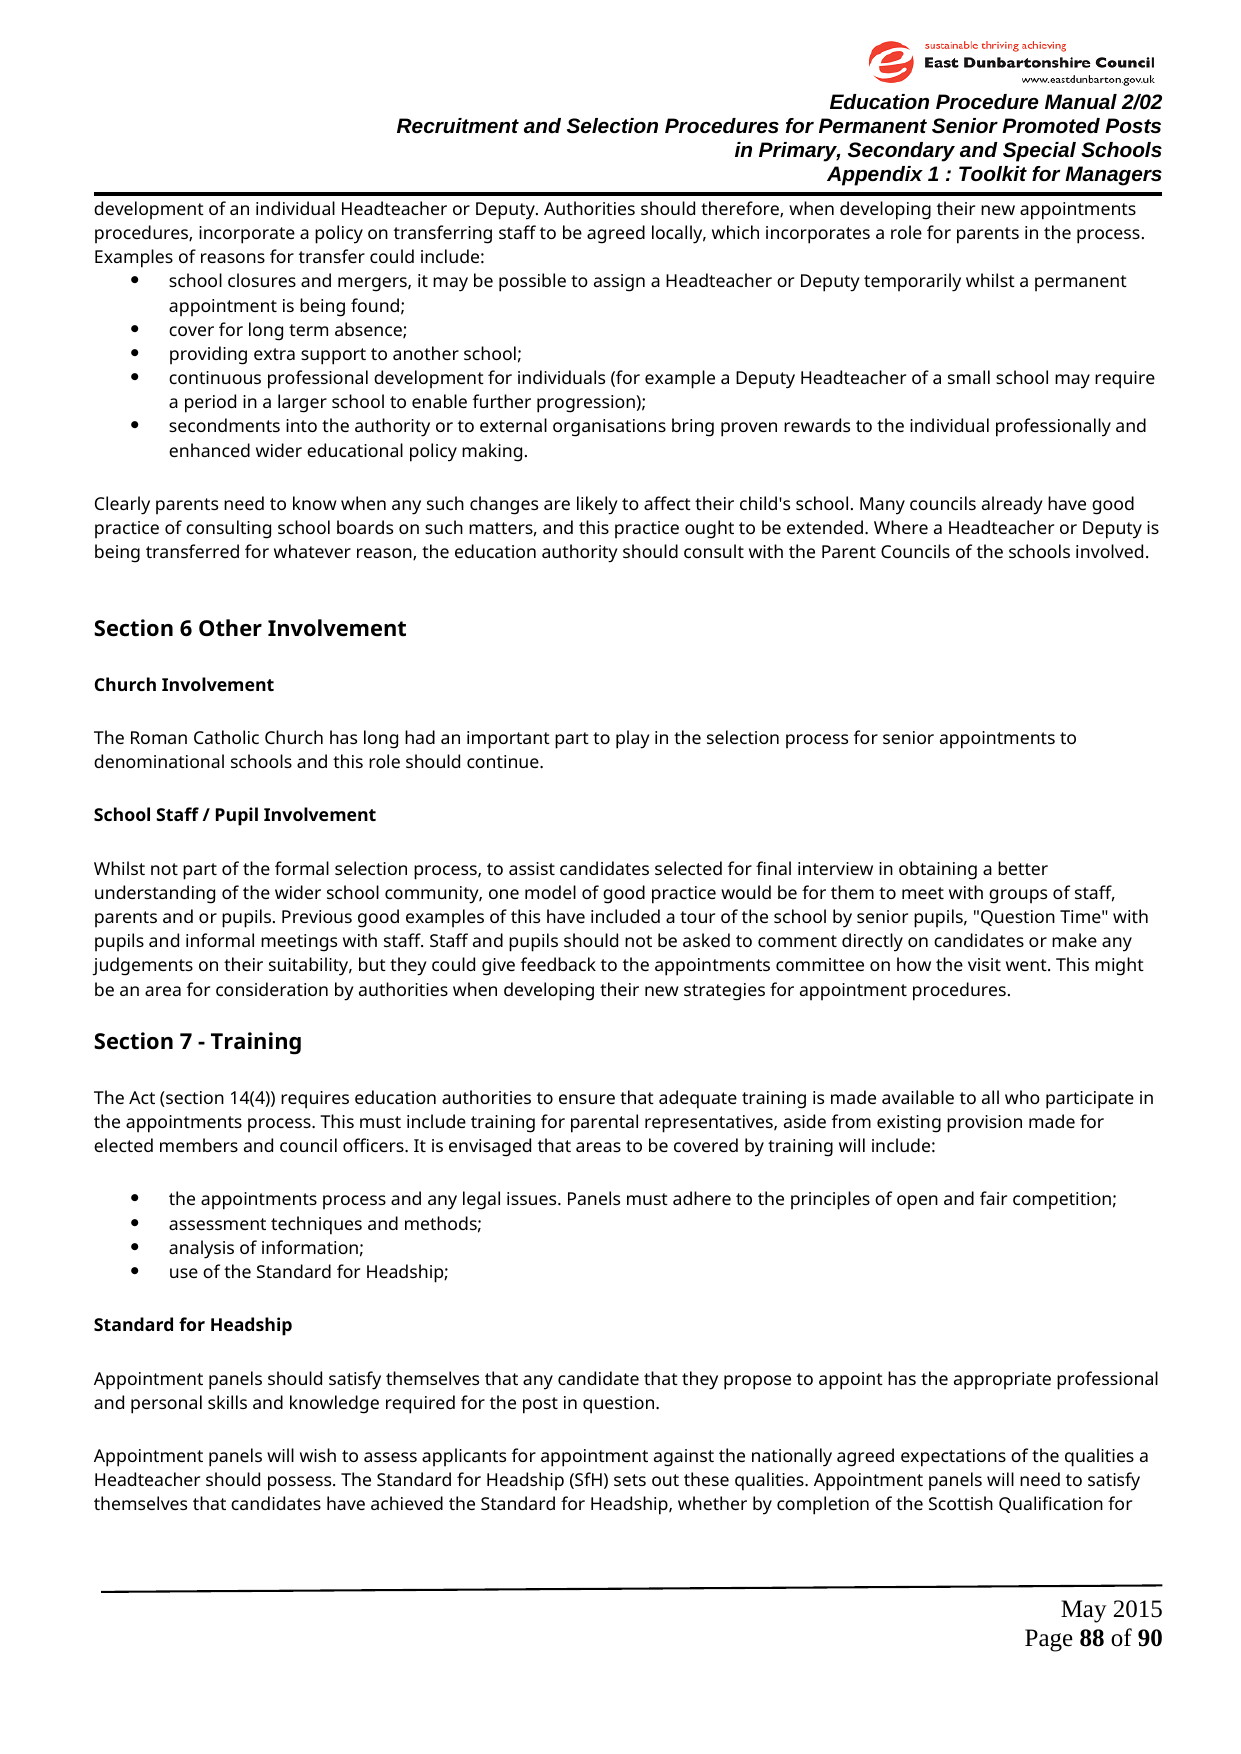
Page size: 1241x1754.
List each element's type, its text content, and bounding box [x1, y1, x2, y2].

text Section 6 Other Involvement [94, 613, 1162, 643]
list the appointments process and any legal issues. Panels must adhere to the principles of open and fair competition; [131, 1187, 1162, 1211]
list continuous professional development for individuals (for example a Deputy Headteacher of a small school may require a period in a larger school to enable further progression); [131, 366, 1162, 414]
text Clearly parents need to know when any such changes are likely to affect their child's school. Many councils already have good practice of consulting school boards on such matters, and this practice ought to be extended. Where a Headteacher or Deputy is being transferred for whatever reason, the education authority should consult with the Parent Councils of the schools involved. [94, 491, 1162, 564]
text The Roman Catholic Church has long had an important part to play in the selection process for senior appointments to denominational schools and this role should continue. [94, 725, 1162, 774]
text Section 7 - Training [94, 1026, 1162, 1056]
list providing extra support to another school; [131, 341, 1162, 366]
text School Staff / Pupil Involvement [94, 803, 1162, 827]
text Standard for Headship [94, 1313, 1162, 1337]
text Examples of reasons for transfer could include: [94, 245, 1162, 269]
picture [861, 37, 1163, 90]
list cover for long term absence; [131, 317, 1162, 341]
text The Act (section 14(4)) requires education authorities to ensure that adequate training is made available to all who participate in the appointments process. This must include training for parental representatives, aside from existing provision made for elected members and council officers. It is envisaged that areas to be covered by training will include: [94, 1085, 1162, 1158]
list school closures and mergers, it may be possible to assign a Headteacher or Deputy temporarily whilst a permanent appointment is being found; [131, 269, 1162, 317]
list use of the Standard for Headship; [131, 1259, 1162, 1283]
text Whilst not part of the formal selection process, to assist candidates selected for final interview in obtaining a better understanding of the wider school community, one model of good practice would be for them to meet with groups of staff, parents and or pupils. Previous good examples of this have included a tour of the school by senior pupils, "Question Time" with pupils and informal meetings with staff. Staff and pupils should not be asked to comment directly on candidates or make any judgements on their suitability, but they could give feedback to the appointments committee on how the visit went. This might be an area for consideration by authorities when developing their new strategies for appointment procedures. [94, 856, 1162, 1001]
text Appointment panels should satisfy themselves that any candidate that they propose to appoint has the appropriate professional and personal skills and knowledge required for the post in question. [94, 1366, 1162, 1414]
list analysis of information; [131, 1235, 1162, 1259]
text Church Involvement [94, 672, 1162, 696]
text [94, 196, 1162, 245]
list secondments into the authority or to external organisations bring proven rewards to the individual professionally and enhanced wider educational policy making. [131, 414, 1162, 462]
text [94, 1443, 1162, 1516]
list assessment techniques and methods; [131, 1211, 1162, 1235]
